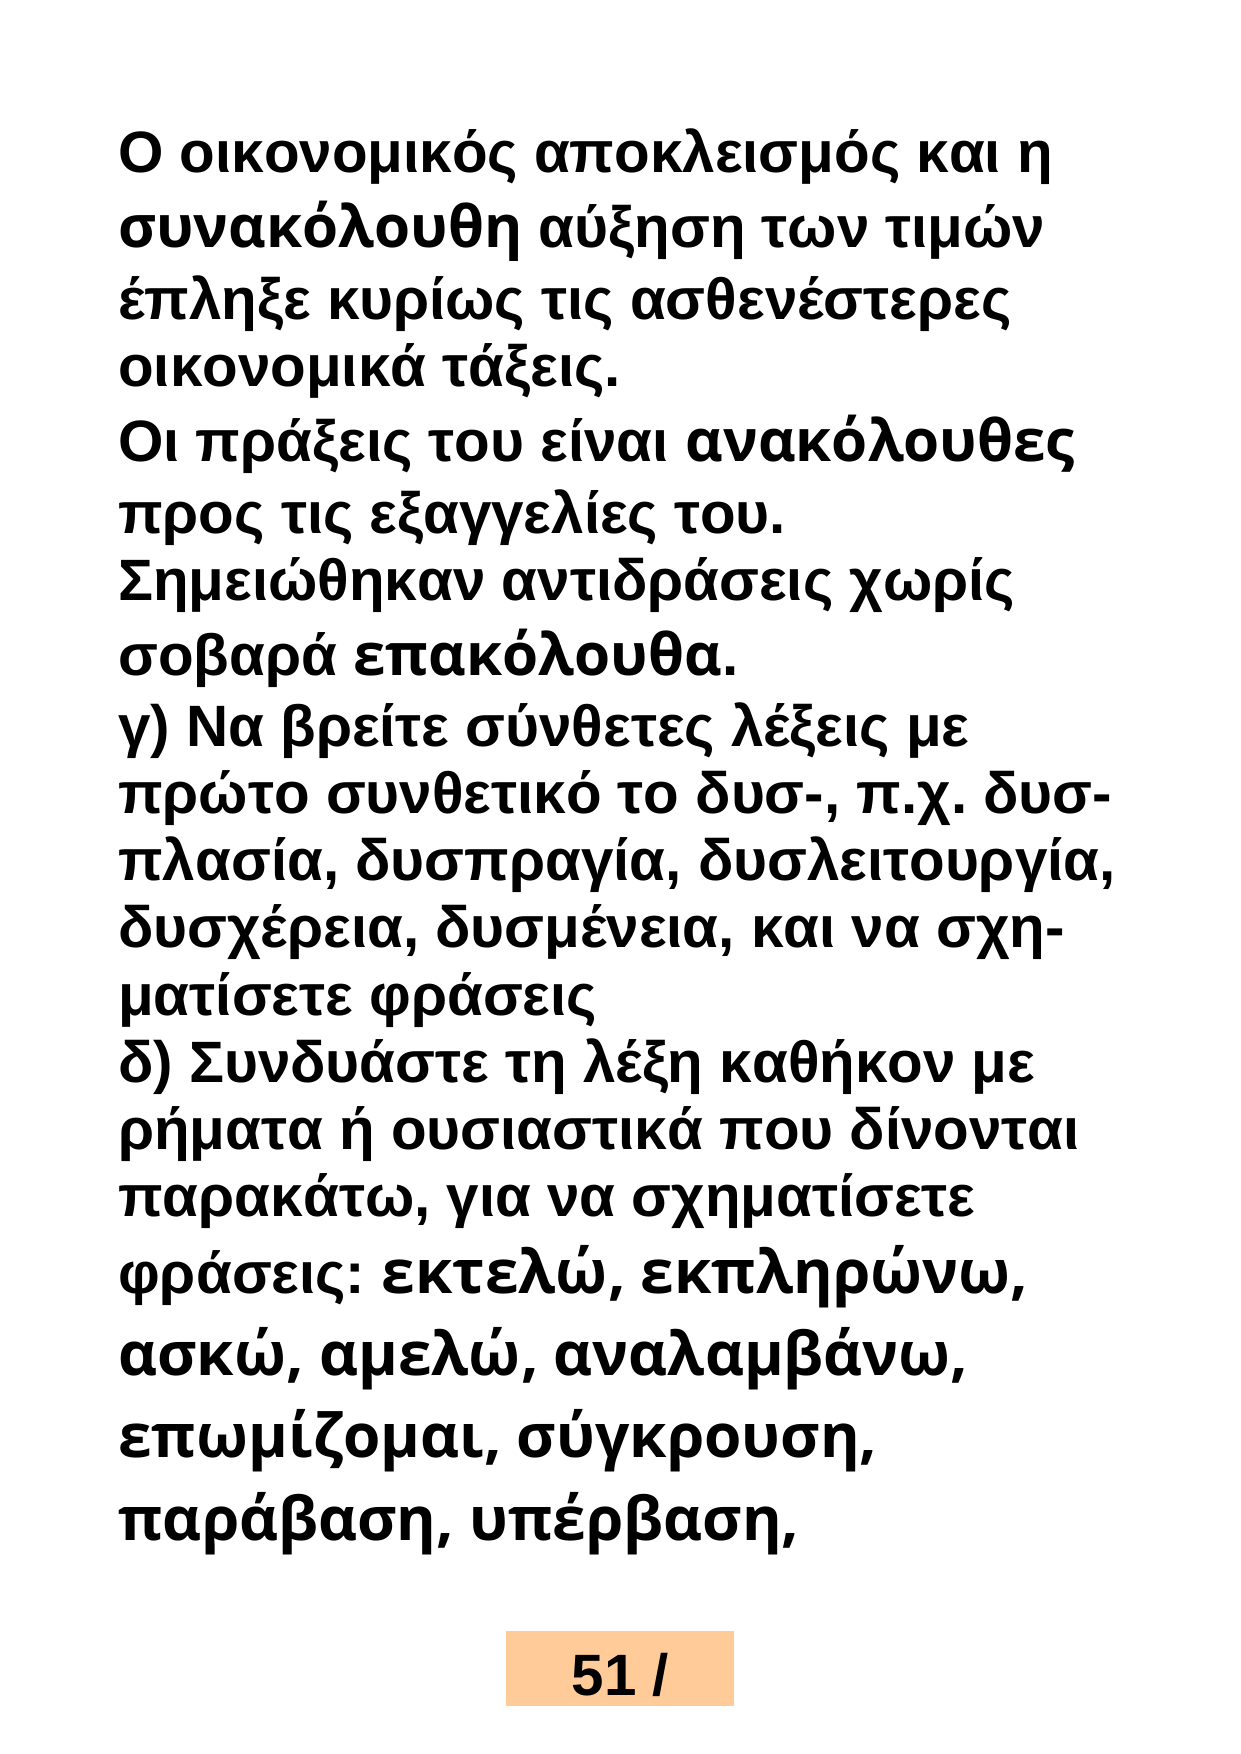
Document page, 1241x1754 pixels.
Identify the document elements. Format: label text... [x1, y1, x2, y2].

text γ) Να βρείτε σύνθετες λέξεις με πρώτο συνθετικό το δυσ-, π.χ. δυσ-πλασία, δυσπραγία, δυσλειτουργία, δυσχέρεια, δυσμένεια, και να σχη-ματίσετε φράσεις [118, 692, 1122, 1027]
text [118, 118, 1122, 692]
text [118, 1027, 1122, 1558]
